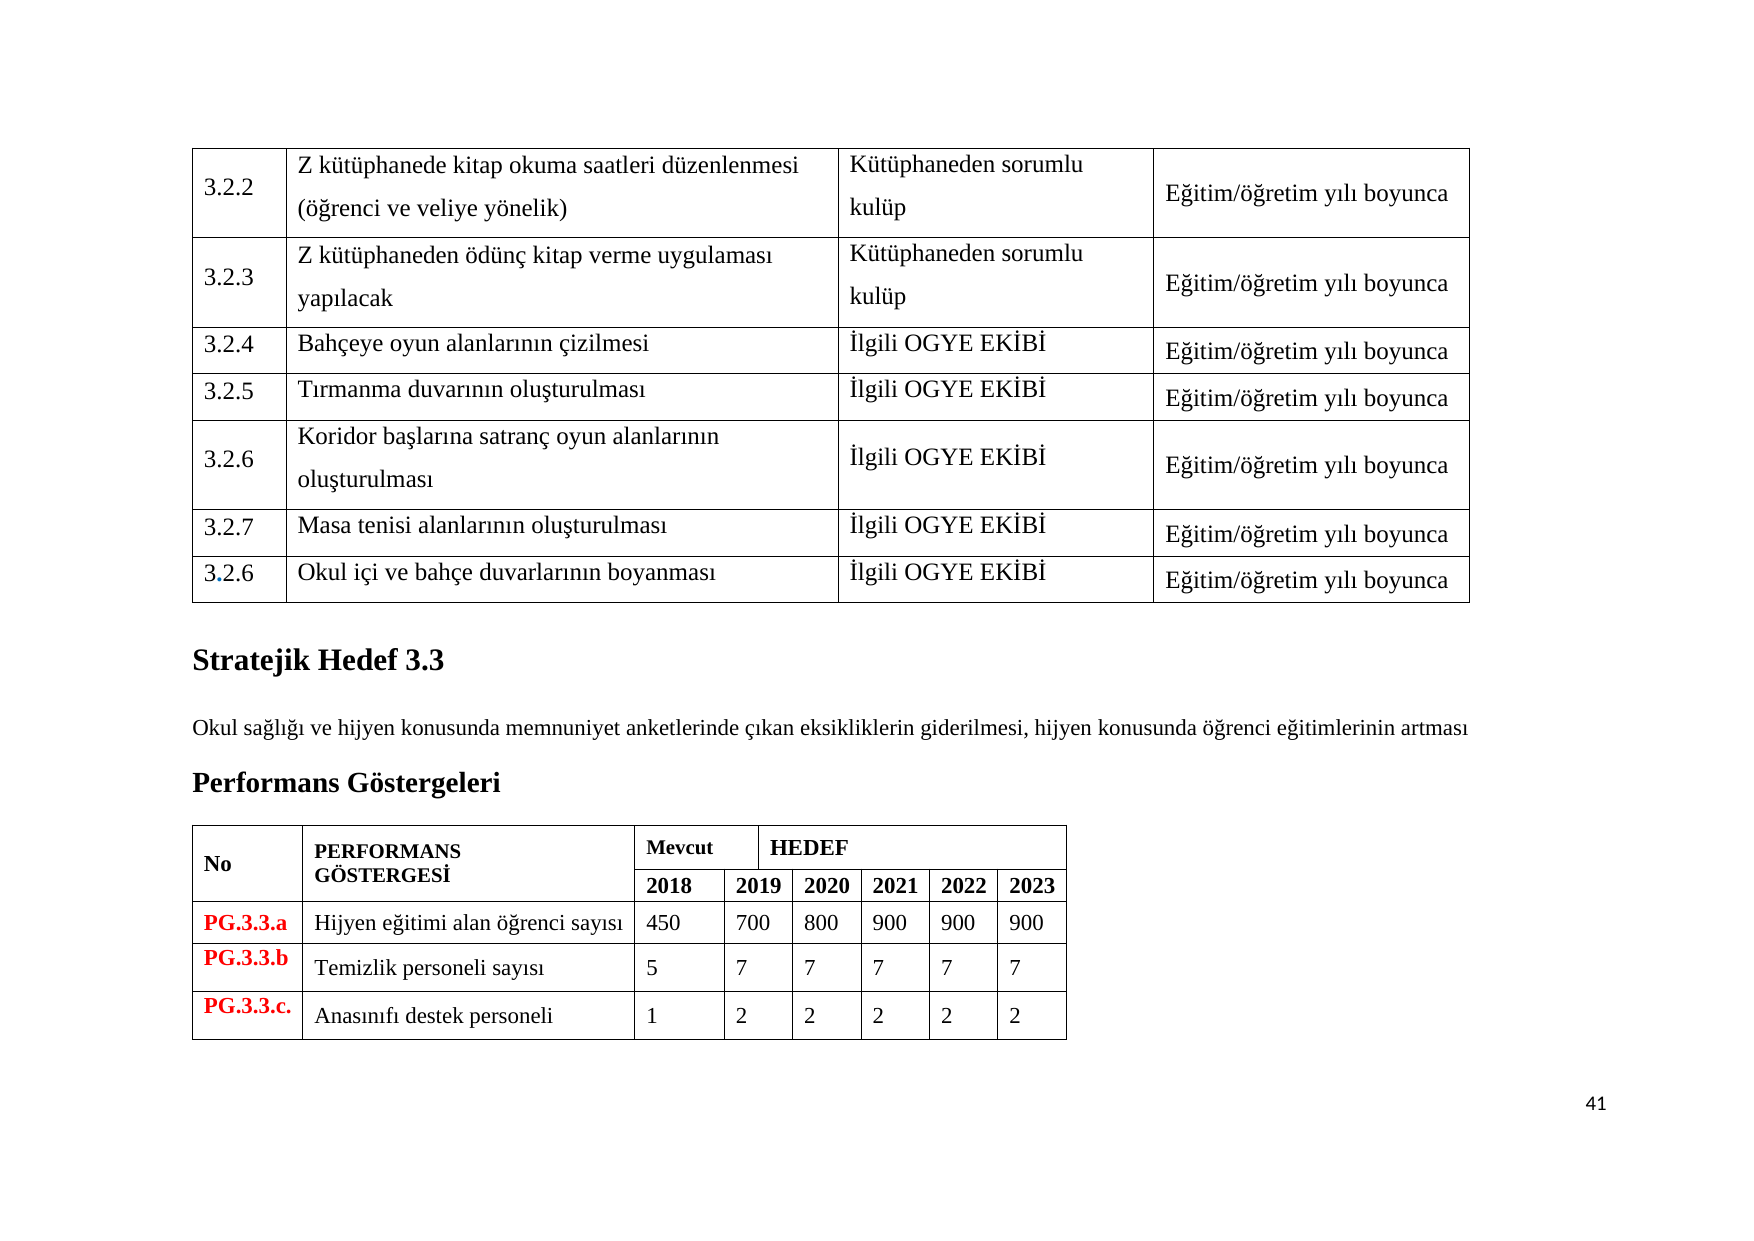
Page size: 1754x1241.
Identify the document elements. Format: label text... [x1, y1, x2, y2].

table_cell 2018 [635, 870, 724, 901]
table_cell 3.2.6 [193, 421, 286, 509]
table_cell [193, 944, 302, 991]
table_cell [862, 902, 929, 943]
table_header No [193, 826, 302, 901]
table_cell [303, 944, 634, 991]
table_header PERFORMANS GÖSTERGESİ [303, 826, 634, 901]
table_cell 2023 [998, 870, 1066, 901]
table_cell İlgili OGYE EKİBİ [839, 557, 1153, 602]
table_cell İlgili OGYE EKİBİ [839, 328, 1153, 373]
table_cell 3.2.4 [193, 328, 286, 373]
table_cell 3.2.6 [193, 557, 286, 602]
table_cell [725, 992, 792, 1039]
table_cell 3.2.7 [193, 510, 286, 556]
table_cell 3.2.3 [193, 238, 286, 327]
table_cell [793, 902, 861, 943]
table_header Mevcut [635, 826, 758, 868]
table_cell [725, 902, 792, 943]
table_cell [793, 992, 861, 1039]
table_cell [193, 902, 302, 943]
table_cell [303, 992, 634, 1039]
text Okul sağlığı ve hijyen konusunda memnuniyet anketlerinde çıkan eksikliklerin giderilmesi, hijyen konusunda öğrenci eğitimlerinin artması [192, 714, 1606, 741]
table_cell Eğitim/öğretim yılı boyunca [1154, 328, 1469, 373]
table_header HEDEF [759, 826, 1066, 868]
table_cell Bahçeye oyun alanlarının çizilmesi [287, 328, 838, 373]
table_cell 2021 [862, 870, 929, 901]
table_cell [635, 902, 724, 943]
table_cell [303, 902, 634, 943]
table_cell Kütüphaneden sorumlu kulüp [839, 149, 1153, 237]
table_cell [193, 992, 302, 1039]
table_cell İlgili OGYE EKİBİ [839, 374, 1153, 420]
table_cell İlgili OGYE EKİBİ [839, 421, 1153, 509]
table_cell Eğitim/öğretim yılı boyunca [1154, 421, 1469, 509]
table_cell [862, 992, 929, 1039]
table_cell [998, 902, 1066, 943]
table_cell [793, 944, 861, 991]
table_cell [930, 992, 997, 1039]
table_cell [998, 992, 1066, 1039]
table_cell Eğitim/öğretim yılı boyunca [1154, 238, 1469, 327]
table_cell Okul içi ve bahçe duvarlarının boyanması [287, 557, 838, 602]
table_cell Kütüphaneden sorumlu kulüp [839, 238, 1153, 327]
subtitle Stratejik Hedef 3.3 [192, 641, 1606, 677]
table_cell 3.2.2 [193, 149, 286, 237]
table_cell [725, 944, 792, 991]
table_cell 3.2.5 [193, 374, 286, 420]
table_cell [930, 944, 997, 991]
table_cell 2020 [793, 870, 861, 901]
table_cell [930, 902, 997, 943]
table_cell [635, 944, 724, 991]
table_cell Koridor başlarına satranç oyun alanlarının oluşturulması [287, 421, 838, 509]
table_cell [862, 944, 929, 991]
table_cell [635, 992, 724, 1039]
table_cell Z kütüphanede kitap okuma saatleri düzenlenmesi (öğrenci ve veliye yönelik) [287, 149, 838, 237]
table_cell İlgili OGYE EKİBİ [839, 510, 1153, 556]
table_cell 2022 [930, 870, 997, 901]
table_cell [1154, 149, 1469, 237]
table_cell Eğitim/öğretim yılı boyunca [1154, 374, 1469, 420]
table_cell Masa tenisi alanlarının oluşturulması [287, 510, 838, 556]
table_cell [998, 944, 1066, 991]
table_cell Tırmanma duvarının oluşturulması [287, 374, 838, 420]
text Performans Göstergeleri [192, 765, 1606, 799]
table_cell 2019 [725, 870, 792, 901]
table_cell Eğitim/öğretim yılı boyunca [1154, 557, 1469, 602]
table_cell Eğitim/öğretim yılı boyunca [1154, 510, 1469, 556]
table_cell Z kütüphaneden ödünç kitap verme uygulaması yapılacak [287, 238, 838, 327]
